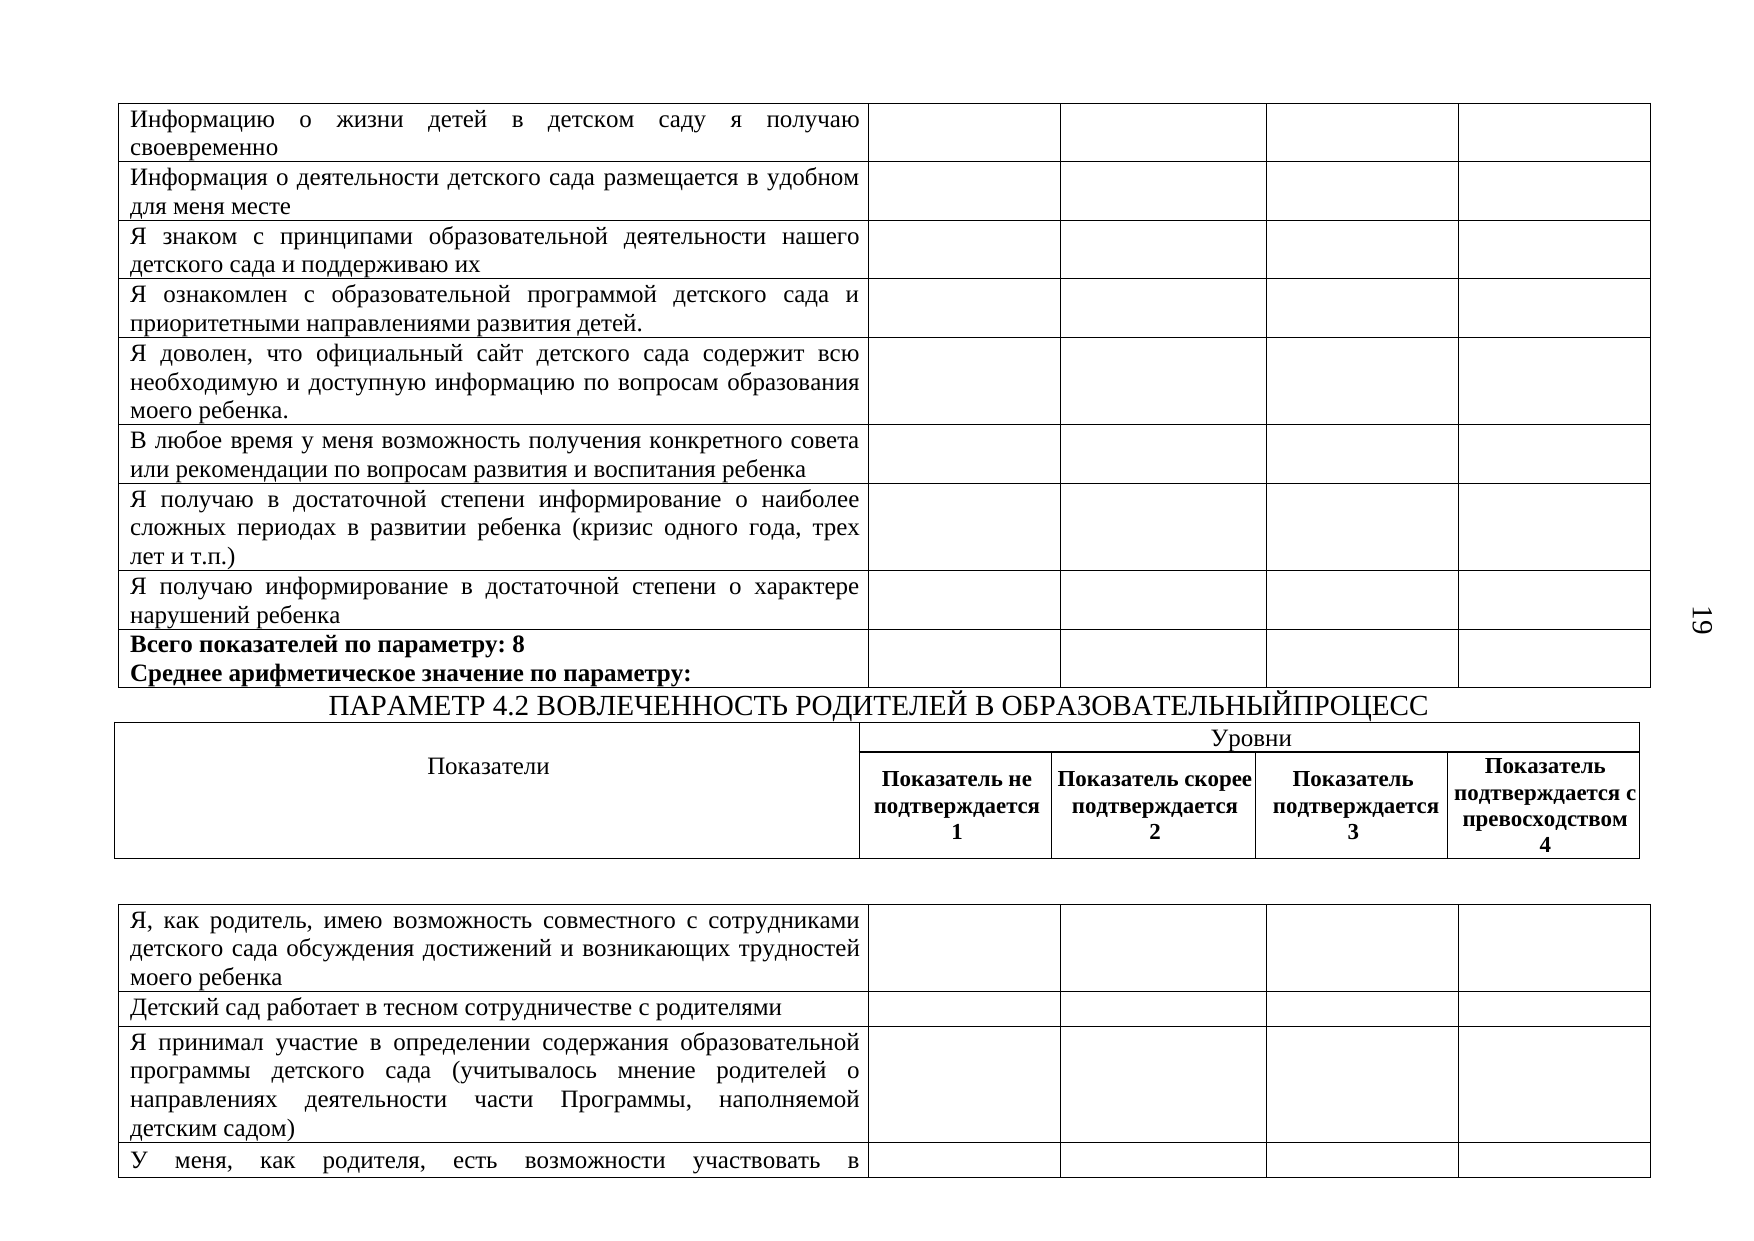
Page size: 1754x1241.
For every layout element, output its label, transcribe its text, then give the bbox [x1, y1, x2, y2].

table_cell [869, 162, 1060, 220]
table_cell [1061, 162, 1266, 220]
table_header Я, как родитель, имею возможность совместного с сотрудниками детского сада обсуждения достижений и возникающих трудностей моего ребенка [119, 905, 868, 991]
table_cell [1267, 484, 1458, 570]
table_cell [1267, 1027, 1458, 1142]
text ПАРАМЕТР 4.2 ВОВЛЕЧЕННОСТЬ РОДИТЕЛЕЙ В ОБРАЗОВАТЕЛЬНЫЙПРОЦЕСС [118, 688, 1639, 722]
table_header [1061, 905, 1266, 991]
table_header [1061, 104, 1266, 161]
table_header [1459, 905, 1650, 991]
table_cell Я получаю информирование в достаточной степени о характере нарушений ребенка [119, 571, 868, 628]
table_cell [1267, 425, 1458, 483]
table_cell [1459, 221, 1650, 278]
table_cell Детский сад работает в тесном сотрудничестве с родителями [119, 992, 868, 1026]
table_cell [869, 1027, 1060, 1142]
table_cell Я получаю в достаточной степени информирование о наиболее сложных периодах в развитии ребенка (кризис одного года, трех лет и т.п.) [119, 484, 868, 570]
table_cell [1061, 571, 1266, 628]
table_cell Я доволен, что официальный сайт детского сада содержит всю необходимую и доступную информацию по вопросам образования моего ребенка. [119, 338, 868, 424]
table_cell [1459, 1143, 1650, 1177]
table_cell [1061, 221, 1266, 278]
table_cell [1061, 425, 1266, 483]
table_cell Показатель подтверждается с превосходством 4 [1448, 753, 1639, 858]
table_cell [1267, 279, 1458, 337]
table_cell [1459, 484, 1650, 570]
table_cell [869, 1143, 1060, 1177]
table_header Уровни [860, 723, 1639, 751]
table_cell Я принимал участие в определении содержания образовательной программы детского сада (учитывалось мнение родителей о направлениях деятельности части Программы, наполняемой детским садом) [119, 1027, 868, 1142]
table_cell [1267, 1143, 1458, 1177]
table_cell [1061, 1027, 1266, 1142]
table_cell [869, 425, 1060, 483]
table_cell [869, 279, 1060, 337]
table_cell Я знаком с принципами образовательной деятельности нашего детского сада и поддерживаю их [119, 221, 868, 278]
table_cell [1267, 992, 1458, 1026]
table_header [1267, 905, 1458, 991]
table_cell [869, 571, 1060, 628]
table_cell [1459, 425, 1650, 483]
table_cell [1061, 484, 1266, 570]
table_cell Показатель скорее подтверждается 2 [1052, 753, 1255, 858]
table_cell [1267, 630, 1458, 687]
table_cell [1459, 338, 1650, 424]
table_header Показатели [115, 723, 859, 858]
table_cell Показатель не подтверждается 1 [860, 753, 1051, 858]
table_cell [869, 338, 1060, 424]
table_cell В любое время у меня возможность получения конкретного совета или рекомендации по вопросам развития и воспитания ребенка [119, 425, 868, 483]
table_cell [1459, 279, 1650, 337]
table_cell [1061, 338, 1266, 424]
table_cell [1267, 221, 1458, 278]
table_cell Я ознакомлен с образовательной программой детского сада и приоритетными направлениями развития детей. [119, 279, 868, 337]
table_header [1459, 104, 1650, 161]
table_cell Всего показателей по параметру: 8 Среднее арифметическое значение по параметру: [119, 630, 868, 687]
table_header [869, 905, 1060, 991]
table_header [1267, 104, 1458, 161]
table_cell [1459, 162, 1650, 220]
table_cell Информация о деятельности детского сада размещается в удобном для меня месте [119, 162, 868, 220]
table_cell [1459, 571, 1650, 628]
table_cell [869, 484, 1060, 570]
table_cell [1061, 630, 1266, 687]
table_cell [1061, 279, 1266, 337]
table_cell [1267, 571, 1458, 628]
table_header [869, 104, 1060, 161]
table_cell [119, 1143, 868, 1177]
table_cell Показатель подтверждается 3 [1256, 753, 1447, 858]
table_cell [1267, 162, 1458, 220]
table_cell [869, 992, 1060, 1026]
table_cell [869, 221, 1060, 278]
table_cell [1267, 338, 1458, 424]
table_cell [1459, 992, 1650, 1026]
table_header Информацию о жизни детей в детском саду я получаю своевременно [119, 104, 868, 161]
table_cell [1459, 630, 1650, 687]
table_cell [1061, 1143, 1266, 1177]
table_cell [1459, 1027, 1650, 1142]
table_cell [869, 630, 1060, 687]
table_cell [1061, 992, 1266, 1026]
